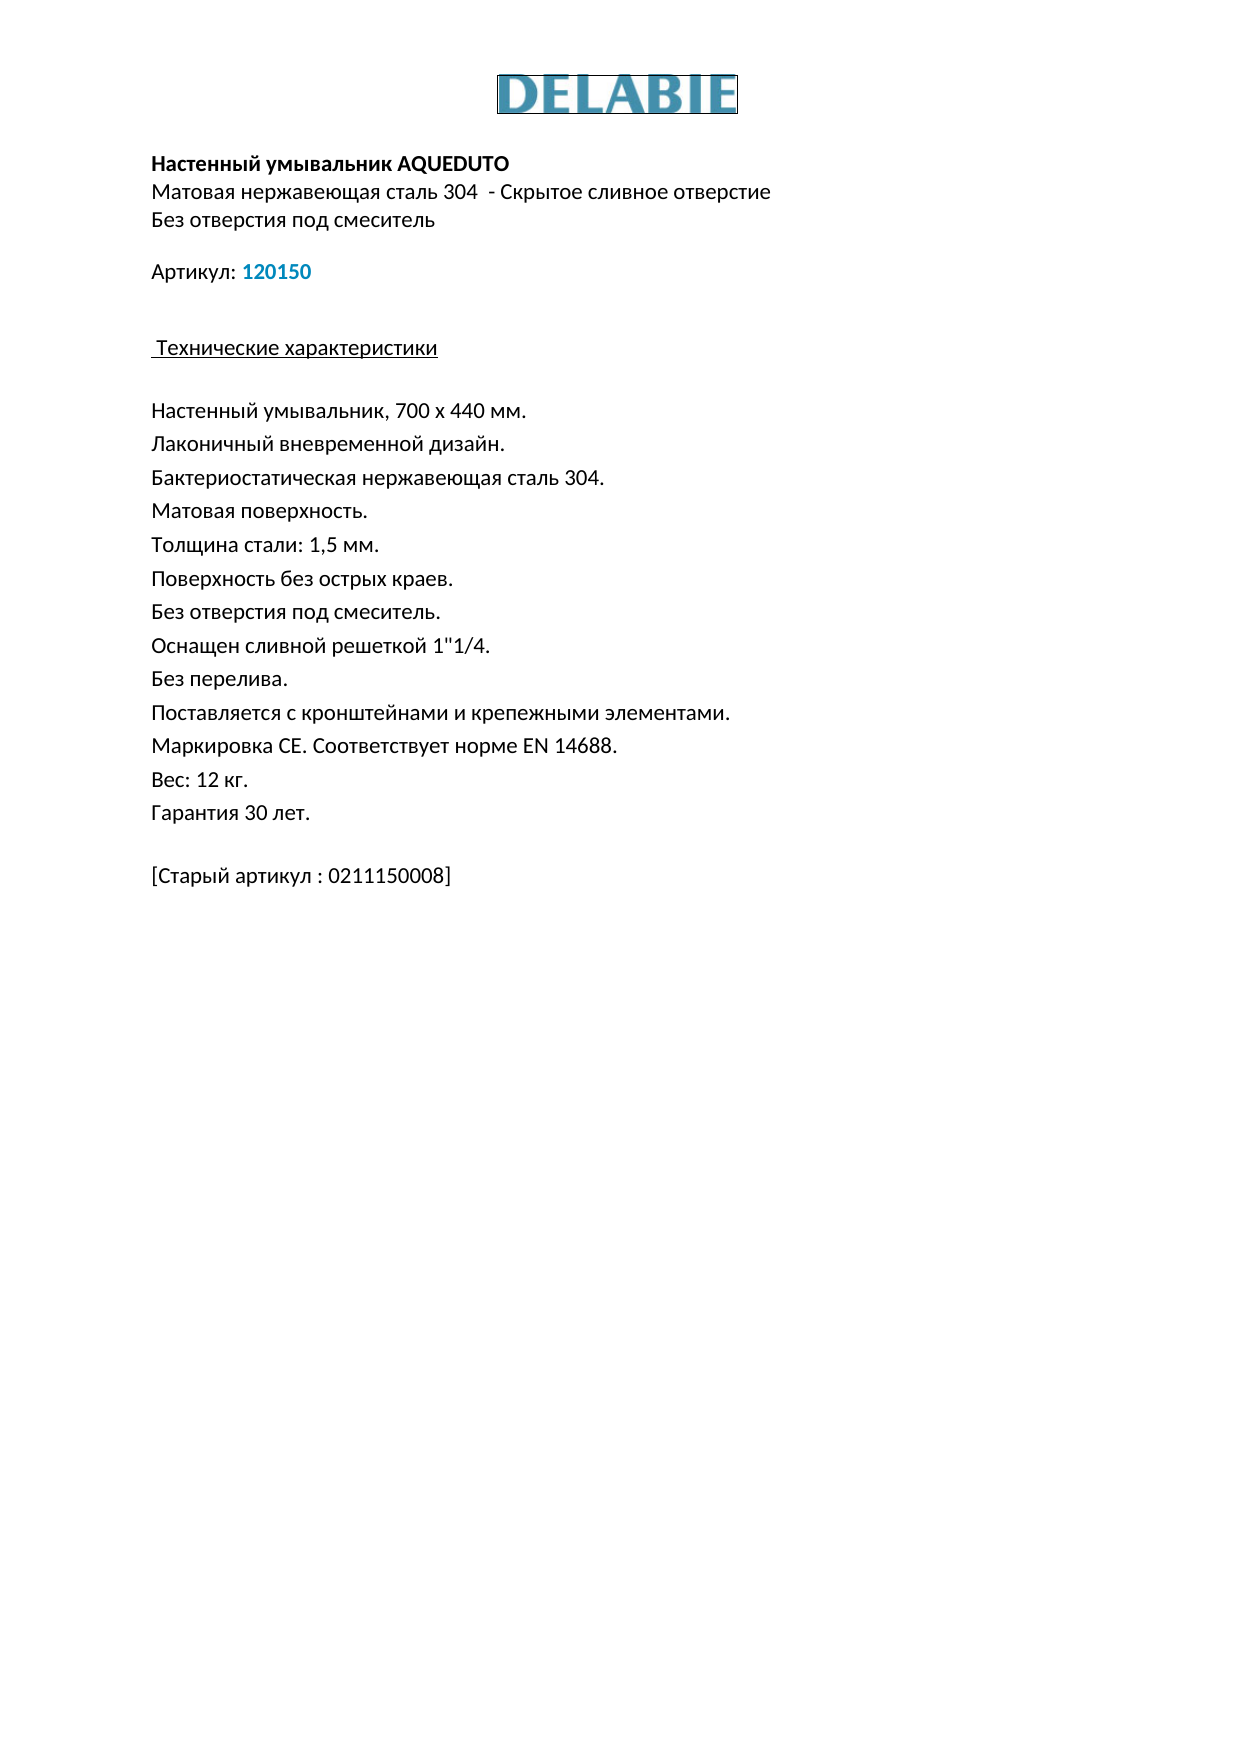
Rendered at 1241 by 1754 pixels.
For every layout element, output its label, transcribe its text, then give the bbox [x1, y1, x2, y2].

text Без отверстия под смеситель. [151, 597, 1084, 625]
text Технические характеристики [151, 333, 1084, 361]
text Бактериостатическая нержавеющая сталь 304. [151, 463, 1084, 491]
text Настенный умывальник, 700 x 440 мм. [151, 396, 1084, 424]
text Поставляется с кронштейнами и крепежными элементами. [151, 698, 1084, 726]
text Маркировка CE. Соответствует норме EN 14688. [151, 731, 1084, 759]
text Вес: 12 кг. [151, 765, 1084, 793]
text Оснащен сливной решеткой 1"1/4. [151, 631, 1084, 659]
text Матовая нержавеющая сталь 304 - Скрытое сливное отверстие [151, 177, 1084, 205]
text Толщина стали: 1,5 мм. [151, 530, 1084, 558]
text Поверхность без острых краев. [151, 564, 1084, 592]
text Артикул: 120150 [151, 257, 1084, 285]
picture [498, 76, 737, 113]
text Без отверстия под смеситель [151, 205, 1084, 233]
text [Старый артикул : 0211150008] [151, 861, 1084, 889]
text Настенный умывальник AQUEDUTO [151, 149, 1084, 177]
text Гарантия 30 лет. [151, 798, 1084, 827]
text Матовая поверхность. [151, 497, 1084, 525]
text Без перелива. [151, 664, 1084, 692]
text Лаконичный вневременной дизайн. [151, 429, 1084, 458]
